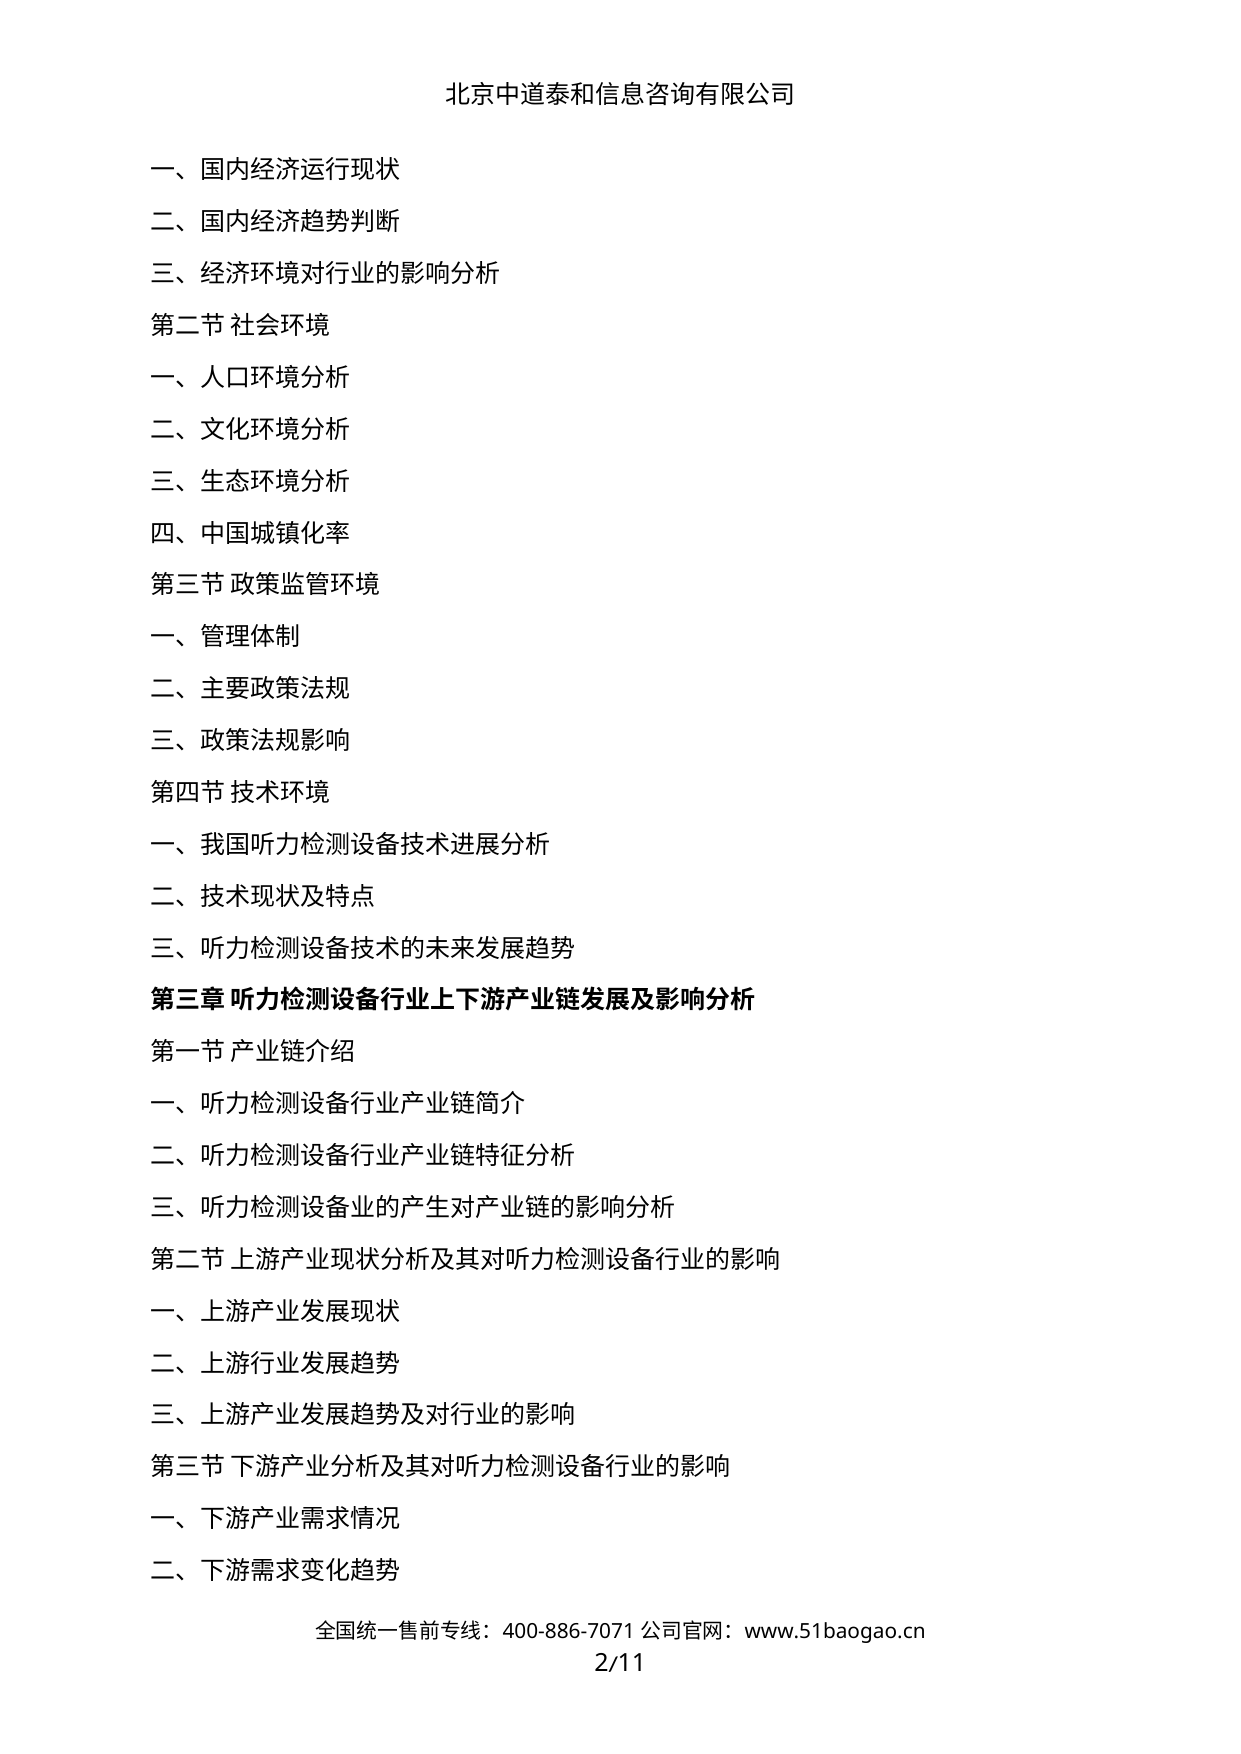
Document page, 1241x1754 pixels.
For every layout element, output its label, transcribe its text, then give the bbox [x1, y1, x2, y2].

text 一、人口环境分析 [150, 357, 1090, 394]
text 三、政策法规影响 [150, 721, 1090, 757]
text 二、主要政策法规 [150, 669, 1090, 705]
text 一、下游产业需求情况 [150, 1499, 1090, 1535]
text 一、我国听力检测设备技术进展分析 [150, 824, 1090, 861]
text 第二节 社会环境 [150, 306, 1090, 342]
text 一、上游产业发展现状 [150, 1291, 1090, 1327]
text 二、技术现状及特点 [150, 876, 1090, 912]
text 一、听力检测设备行业产业链简介 [150, 1084, 1090, 1120]
text 三、听力检测设备业的产生对产业链的影响分析 [150, 1187, 1090, 1224]
text 三、上游产业发展趋势及对行业的影响 [150, 1395, 1090, 1431]
text 第三节 政策监管环境 [150, 565, 1090, 601]
text 二、文化环境分析 [150, 409, 1090, 446]
text 二、下游需求变化趋势 [150, 1551, 1090, 1587]
text 二、国内经济趋势判断 [150, 202, 1090, 238]
text 二、听力检测设备行业产业链特征分析 [150, 1136, 1090, 1172]
text 一、国内经济运行现状 [150, 150, 1090, 186]
text 第二节 上游产业现状分析及其对听力检测设备行业的影响 [150, 1239, 1090, 1276]
text 第三章 听力检测设备行业上下游产业链发展及影响分析 [150, 980, 1090, 1016]
text 三、生态环境分析 [150, 461, 1090, 497]
text 第一节 产业链介绍 [150, 1032, 1090, 1068]
text 第四节 技术环境 [150, 772, 1090, 809]
text 第三节 下游产业分析及其对听力检测设备行业的影响 [150, 1447, 1090, 1483]
text 四、中国城镇化率 [150, 513, 1090, 549]
text 一、管理体制 [150, 617, 1090, 653]
text 二、上游行业发展趋势 [150, 1343, 1090, 1379]
text 三、听力检测设备技术的未来发展趋势 [150, 928, 1090, 964]
text 三、经济环境对行业的影响分析 [150, 254, 1090, 290]
